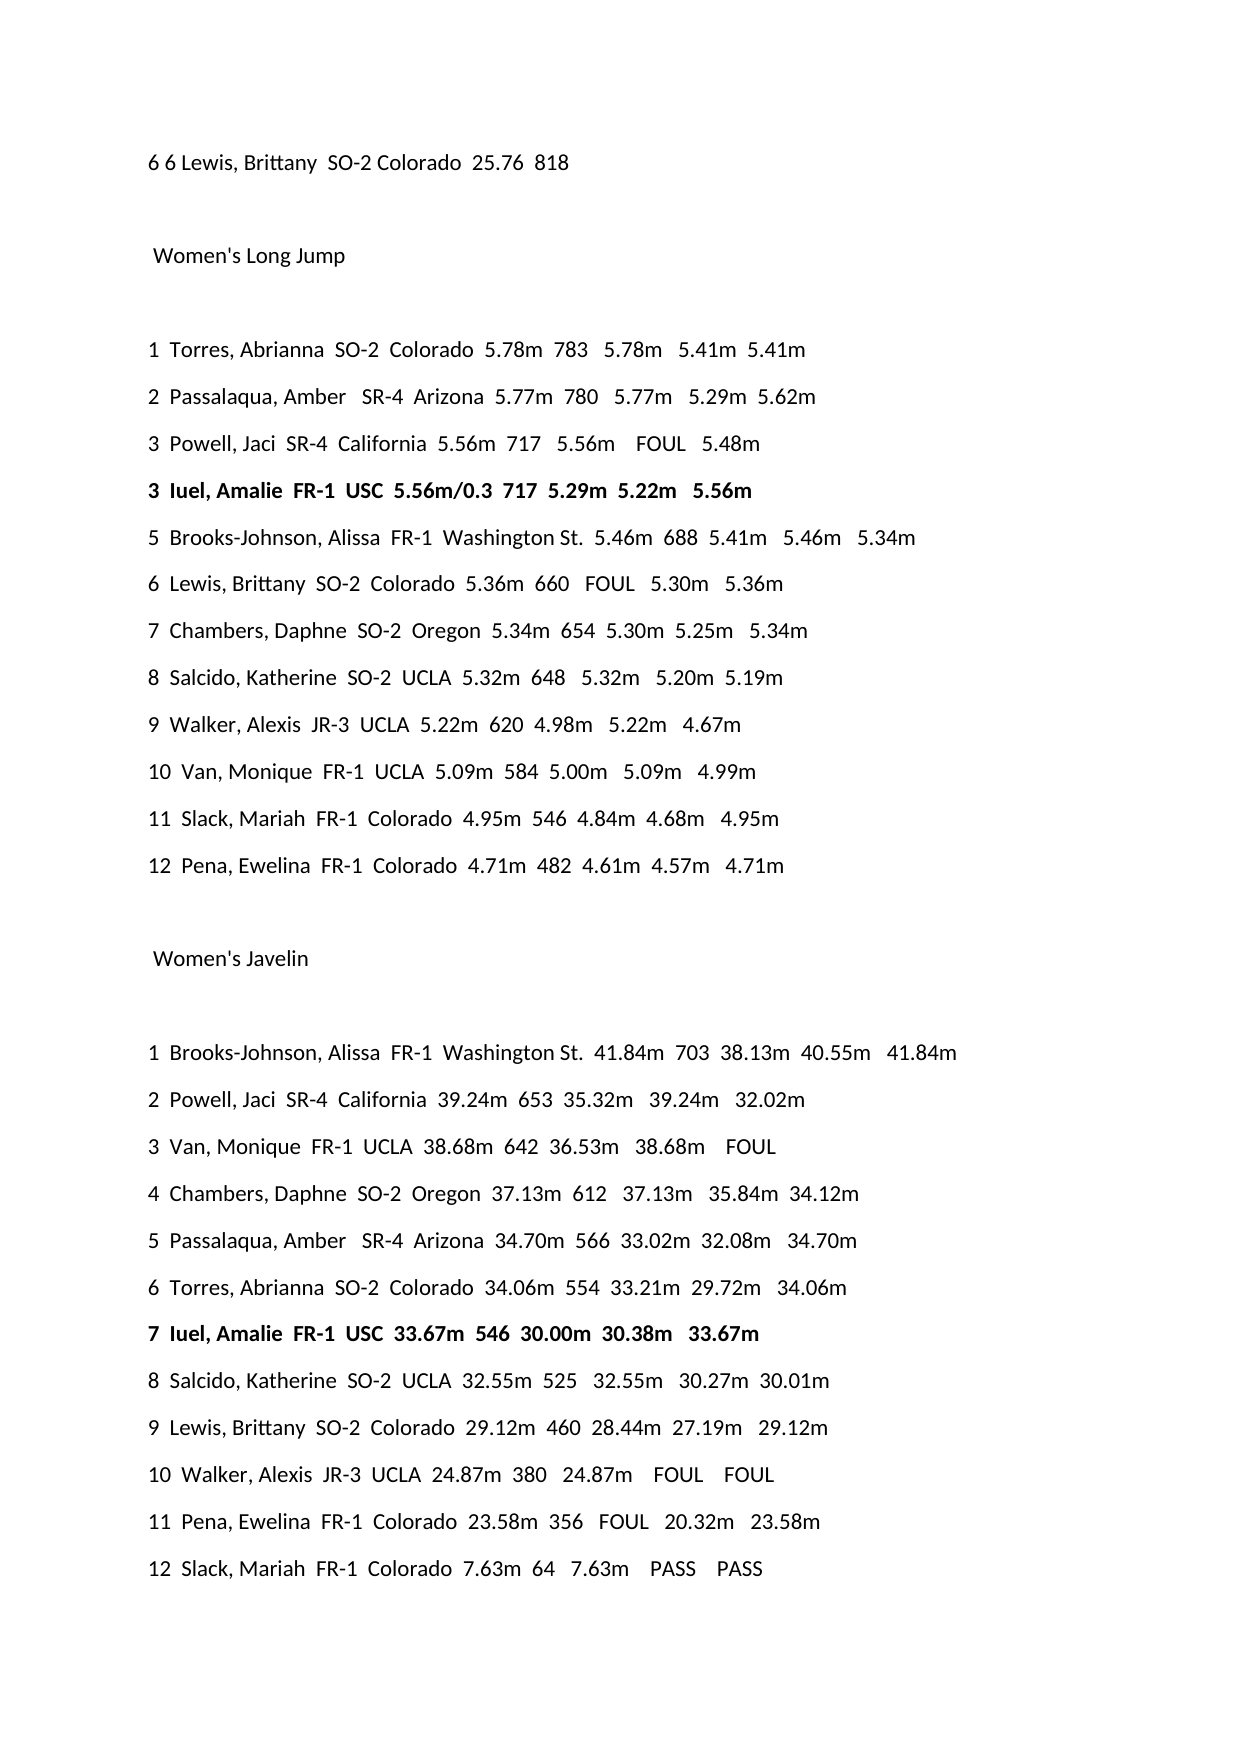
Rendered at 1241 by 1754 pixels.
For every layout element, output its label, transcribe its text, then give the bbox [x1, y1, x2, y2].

text 6 Lewis, Brittany SO-2 Colorado 5.36m 660 FOUL 5.30m 5.36m [148, 569, 1093, 597]
text 9 Walker, Alexis JR-3 UCLA 5.22m 620 4.98m 5.22m 4.67m [148, 710, 1093, 738]
text 12 Pena, Ewelina FR-1 Colorado 4.71m 482 4.61m 4.57m 4.71m [148, 851, 1093, 879]
text 1 Brooks-Johnson, Alissa FR-1 Washington St. 41.84m 703 38.13m 40.55m 41.84m [148, 1038, 1093, 1066]
text 11 Pena, Ewelina FR-1 Colorado 23.58m 356 FOUL 20.32m 23.58m [148, 1507, 1093, 1535]
text 1 Torres, Abrianna SO-2 Colorado 5.78m 783 5.78m 5.41m 5.41m [148, 335, 1093, 363]
text 4 Chambers, Daphne SO-2 Oregon 37.13m 612 37.13m 35.84m 34.12m [148, 1179, 1093, 1207]
text 6 Torres, Abrianna SO-2 Colorado 34.06m 554 33.21m 29.72m 34.06m [148, 1273, 1093, 1301]
text 10 Walker, Alexis JR-3 UCLA 24.87m 380 24.87m FOUL FOUL [148, 1460, 1093, 1488]
text 7 Chambers, Daphne SO-2 Oregon 5.34m 654 5.30m 5.25m 5.34m [148, 616, 1093, 644]
text 2 Powell, Jaci SR-4 California 39.24m 653 35.32m 39.24m 32.02m [148, 1085, 1093, 1113]
text 8 Salcido, Katherine SO-2 UCLA 32.55m 525 32.55m 30.27m 30.01m [148, 1366, 1093, 1394]
text 3 Powell, Jaci SR-4 California 5.56m 717 5.56m FOUL 5.48m [148, 429, 1093, 457]
text 10 Van, Monique FR-1 UCLA 5.09m 584 5.00m 5.09m 4.99m [148, 757, 1093, 785]
text 6 6 Lewis, Brittany SO-2 Colorado 25.76 818 [148, 148, 1093, 176]
text 3 Van, Monique FR-1 UCLA 38.68m 642 36.53m 38.68m FOUL [148, 1132, 1093, 1160]
text Women's Javelin [148, 944, 1093, 972]
text 2 Passalaqua, Amber SR-4 Arizona 5.77m 780 5.77m 5.29m 5.62m [148, 382, 1093, 410]
text 3 Iuel, Amalie FR-1 USC 5.56m/0.3 717 5.29m 5.22m 5.56m [148, 476, 1093, 504]
text 7 Iuel, Amalie FR-1 USC 33.67m 546 30.00m 30.38m 33.67m [148, 1319, 1093, 1347]
text Women's Long Jump [148, 241, 1093, 269]
text 5 Passalaqua, Amber SR-4 Arizona 34.70m 566 33.02m 32.08m 34.70m [148, 1226, 1093, 1254]
text 9 Lewis, Brittany SO-2 Colorado 29.12m 460 28.44m 27.19m 29.12m [148, 1413, 1093, 1441]
text 5 Brooks-Johnson, Alissa FR-1 Washington St. 5.46m 688 5.41m 5.46m 5.34m [148, 523, 1093, 551]
text 11 Slack, Mariah FR-1 Colorado 4.95m 546 4.84m 4.68m 4.95m [148, 804, 1093, 832]
text 12 Slack, Mariah FR-1 Colorado 7.63m 64 7.63m PASS PASS [148, 1554, 1093, 1582]
text 8 Salcido, Katherine SO-2 UCLA 5.32m 648 5.32m 5.20m 5.19m [148, 663, 1093, 691]
